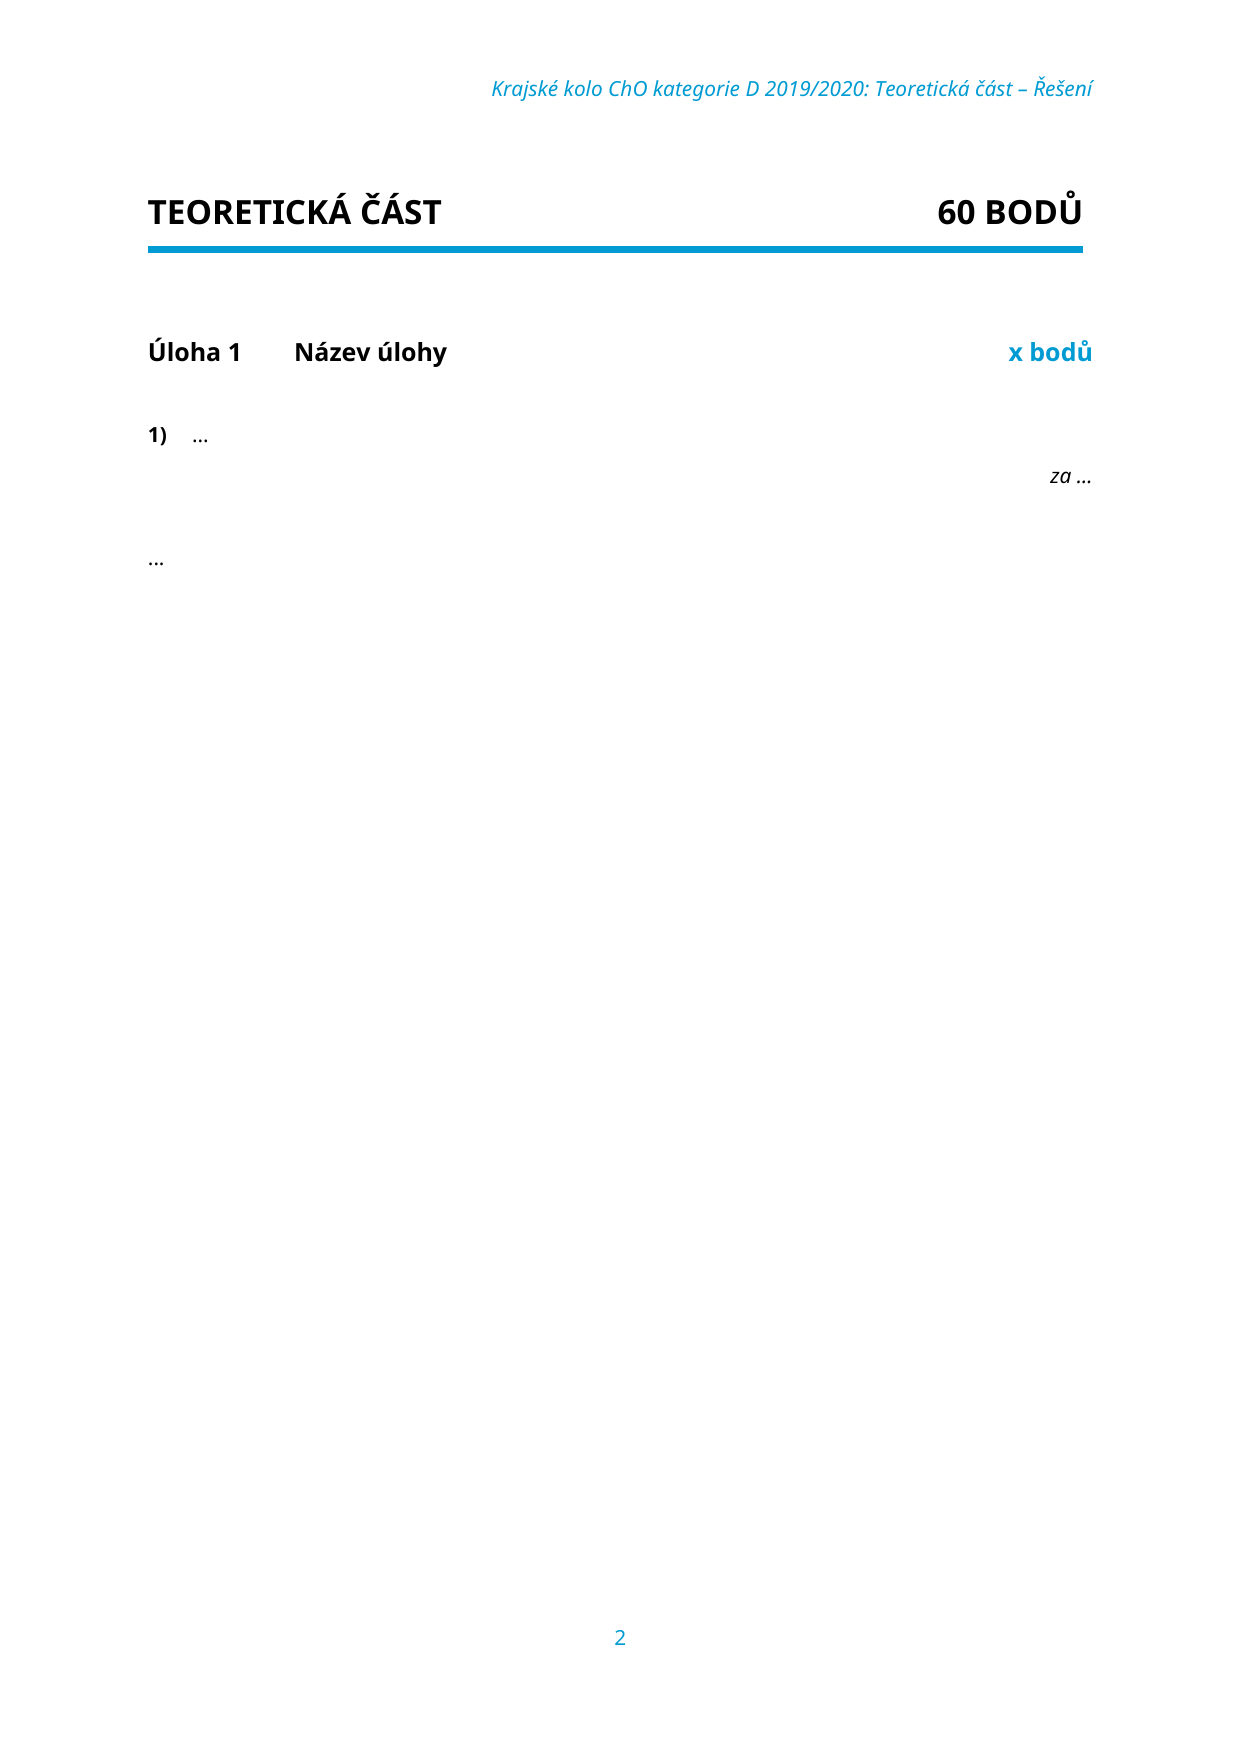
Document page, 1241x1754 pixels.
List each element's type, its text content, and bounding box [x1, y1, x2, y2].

table_header 60 BODŮ [787, 189, 1083, 246]
table_header x bodů [960, 335, 1093, 379]
table_header TEORETICKÁ ČÁST [148, 189, 787, 246]
table_header [148, 335, 294, 379]
table_header Název úlohy [294, 335, 960, 379]
text ... [148, 543, 1093, 571]
list ... [148, 420, 1093, 448]
list za ... [148, 461, 1093, 489]
